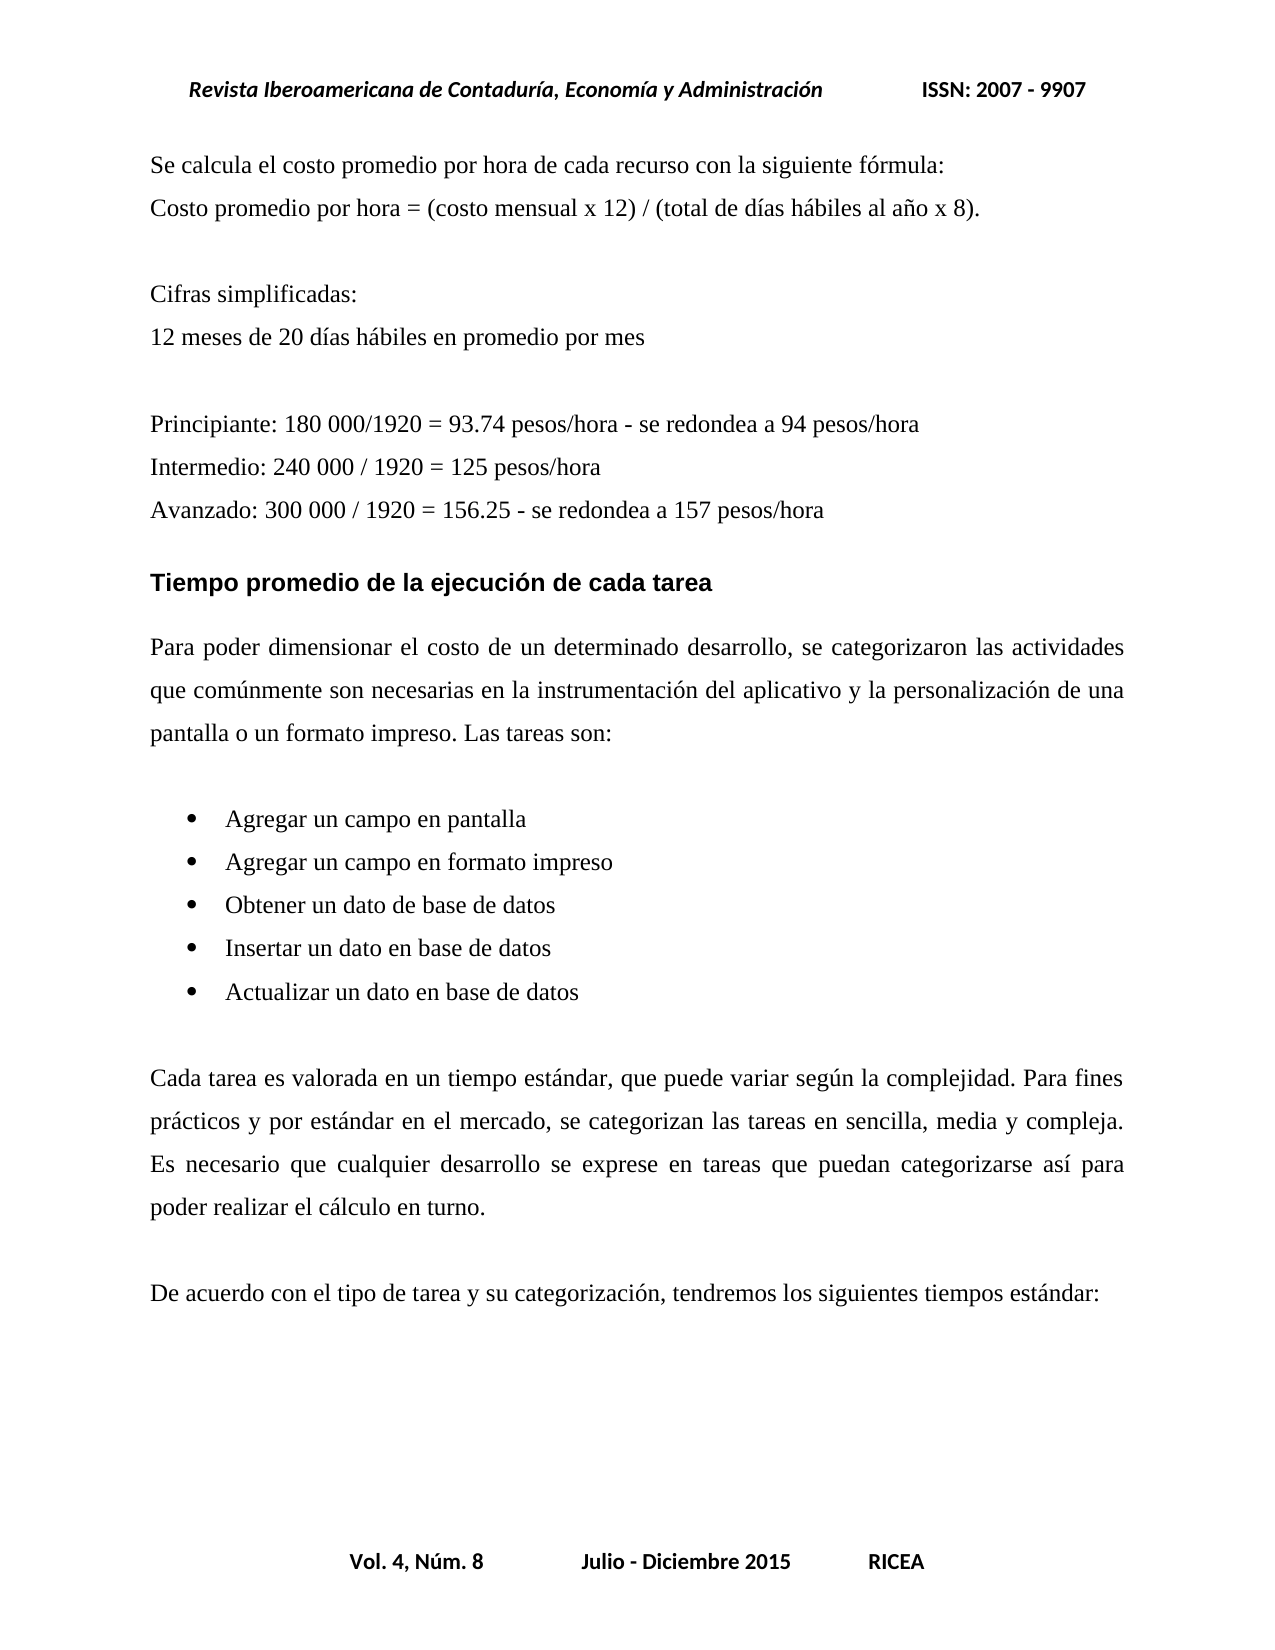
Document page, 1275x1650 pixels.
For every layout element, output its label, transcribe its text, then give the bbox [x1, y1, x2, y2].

list Agregar un campo en formato impreso [187, 847, 1125, 876]
text Principiante: 180 000/1920 = 93.74 pesos/hora - se redondea a 94 pesos/hora [150, 409, 1125, 437]
text 12 meses de 20 días hábiles en promedio por mes [150, 322, 1125, 351]
text De acuerdo con el tipo de tarea y su categorización, tendremos los siguientes tiempos estándar: [150, 1278, 1125, 1307]
list Agregar un campo en pantalla [187, 804, 1125, 833]
text Intermedio: 240 000 / 1920 = 125 pesos/hora [150, 452, 1125, 481]
text Avanzado: 300 000 / 1920 = 156.25 - se redondea a 157 pesos/hora [150, 495, 1125, 524]
list Actualizar un dato en base de datos [187, 977, 1125, 1005]
text Para poder dimensionar el costo de un determinado desarrollo, se categorizaron las actividades que comúnmente son necesarias en la instrumentación del aplicativo y la personalización de una pantalla o un formato impreso. Las tareas son: [150, 632, 1125, 747]
text Tiempo promedio de la ejecución de cada tarea [150, 568, 1125, 597]
text Se calcula el costo promedio por hora de cada recurso con la siguiente fórmula: [150, 150, 1125, 179]
list Obtener un dato de base de datos [187, 890, 1125, 919]
list Insertar un dato en base de datos [187, 933, 1125, 962]
text Costo promedio por hora = (costo mensual x 12) / (total de días hábiles al año x 8). [150, 193, 1125, 222]
text Cifras simplificadas: [150, 279, 1125, 308]
text Cada tarea es valorada en un tiempo estándar, que puede variar según la complejidad. Para fines prácticos y por estándar en el mercado, se categorizan las tareas en sencilla, media y compleja. Es necesario que cualquier desarrollo se exprese en tareas que puedan categorizarse así para poder realizar el cálculo en turno. [150, 1063, 1125, 1221]
